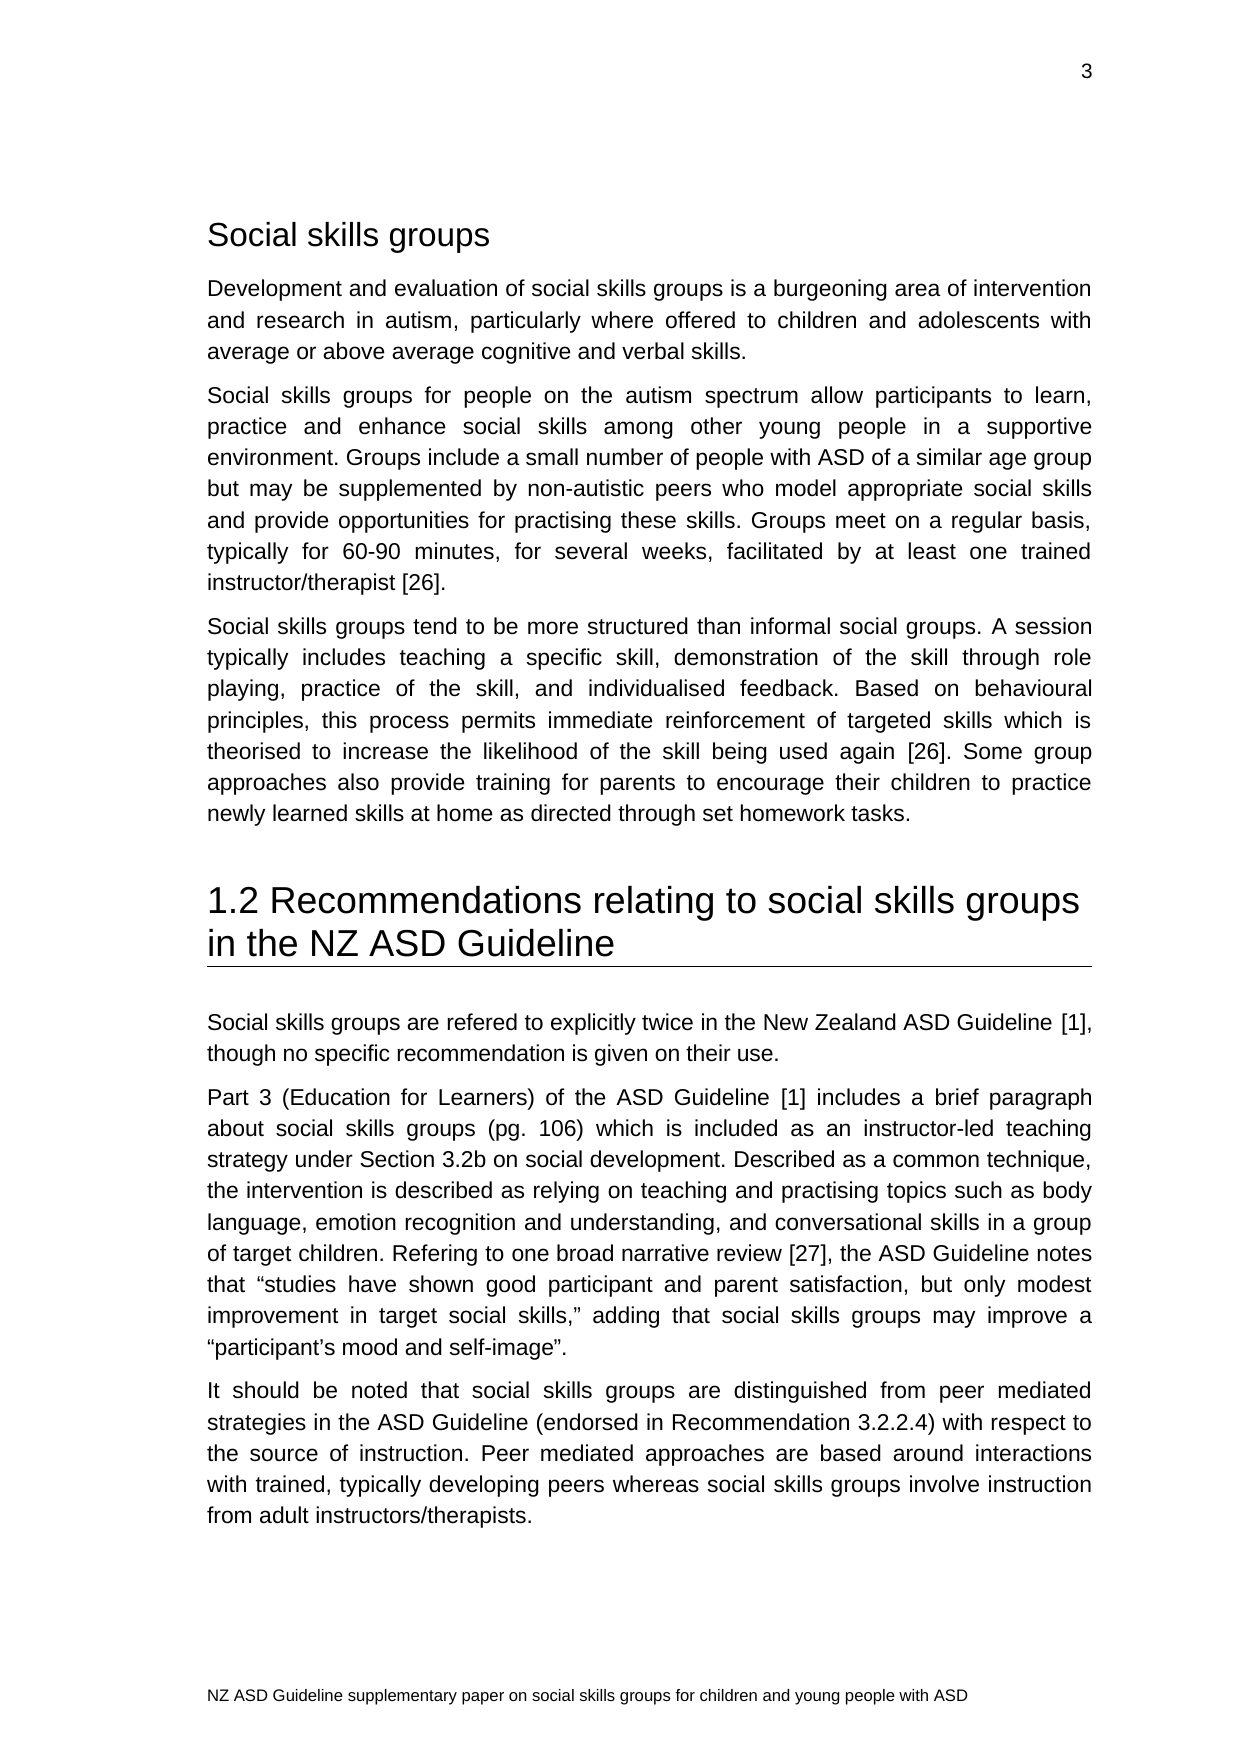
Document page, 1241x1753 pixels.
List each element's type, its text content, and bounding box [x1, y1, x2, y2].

text Social skills groups are refered to explicitly twice in the New Zealand ASD Guideline [1], though no specific recommendation is given on their use. [207, 1005, 1092, 1067]
text Development and evaluation of social skills groups is a burgeoning area of intervention and research in autism, particularly where offered to children and adolescents with average or above average cognitive and verbal skills. [207, 272, 1092, 366]
text Social skills groups for people on the autism spectrum allow participants to learn, practice and enhance social skills among other young people in a supportive environment. Groups include a small number of people with ASD of a similar age group but may be supplemented by non-autistic peers who model appropriate social skills and provide opportunities for practising these skills. Groups meet on a regular basis, typically for 60-90 minutes, for several weeks, facilitated by at least one trained instructor/therapist [26]. [207, 378, 1092, 597]
text It should be noted that social skills groups are distinguished from peer mediated strategies in the ASD Guideline (endorsed in Recommendation 3.2.2.4) with respect to the source of instruction. Peer mediated approaches are based around interactions with trained, typically developing peers whereas social skills groups involve instruction from adult instructors/therapists. [207, 1374, 1092, 1530]
text Part 3 (Education for Learners) of the ASD Guideline [1] includes a brief paragraph about social skills groups (pg. 106) which is included as an instructor-led teaching strategy under Section 3.2b on social development. Described as a common technique, the intervention is described as relying on teaching and practising topics such as body language, emotion recognition and understanding, and conversational skills in a group of target children. Refering to one broad narrative review [27], the ASD Guideline notes that “studies have shown good participant and parent satisfaction, but only modest improvement in target social skills,” adding that social skills groups may improve a “participant’s mood and self-image”. [207, 1080, 1092, 1361]
text Social skills groups tend to be more structured than informal social groups. A session typically includes teaching a specific skill, demonstration of the skill through role playing, practice of the skill, and individualised feedback. Based on behavioural principles, this process permits immediate reinforcement of targeted skills which is theorised to increase the likelihood of the skill being used again [26]. Some group approaches also provide training for parents to encourage their children to practice newly learned skills at home as directed through set homework tasks. [207, 609, 1092, 828]
subtitle Social skills groups [207, 215, 1092, 253]
subtitle 1.2 Recommendations relating to social skills groups in the NZ ASD Guideline [207, 878, 1092, 966]
